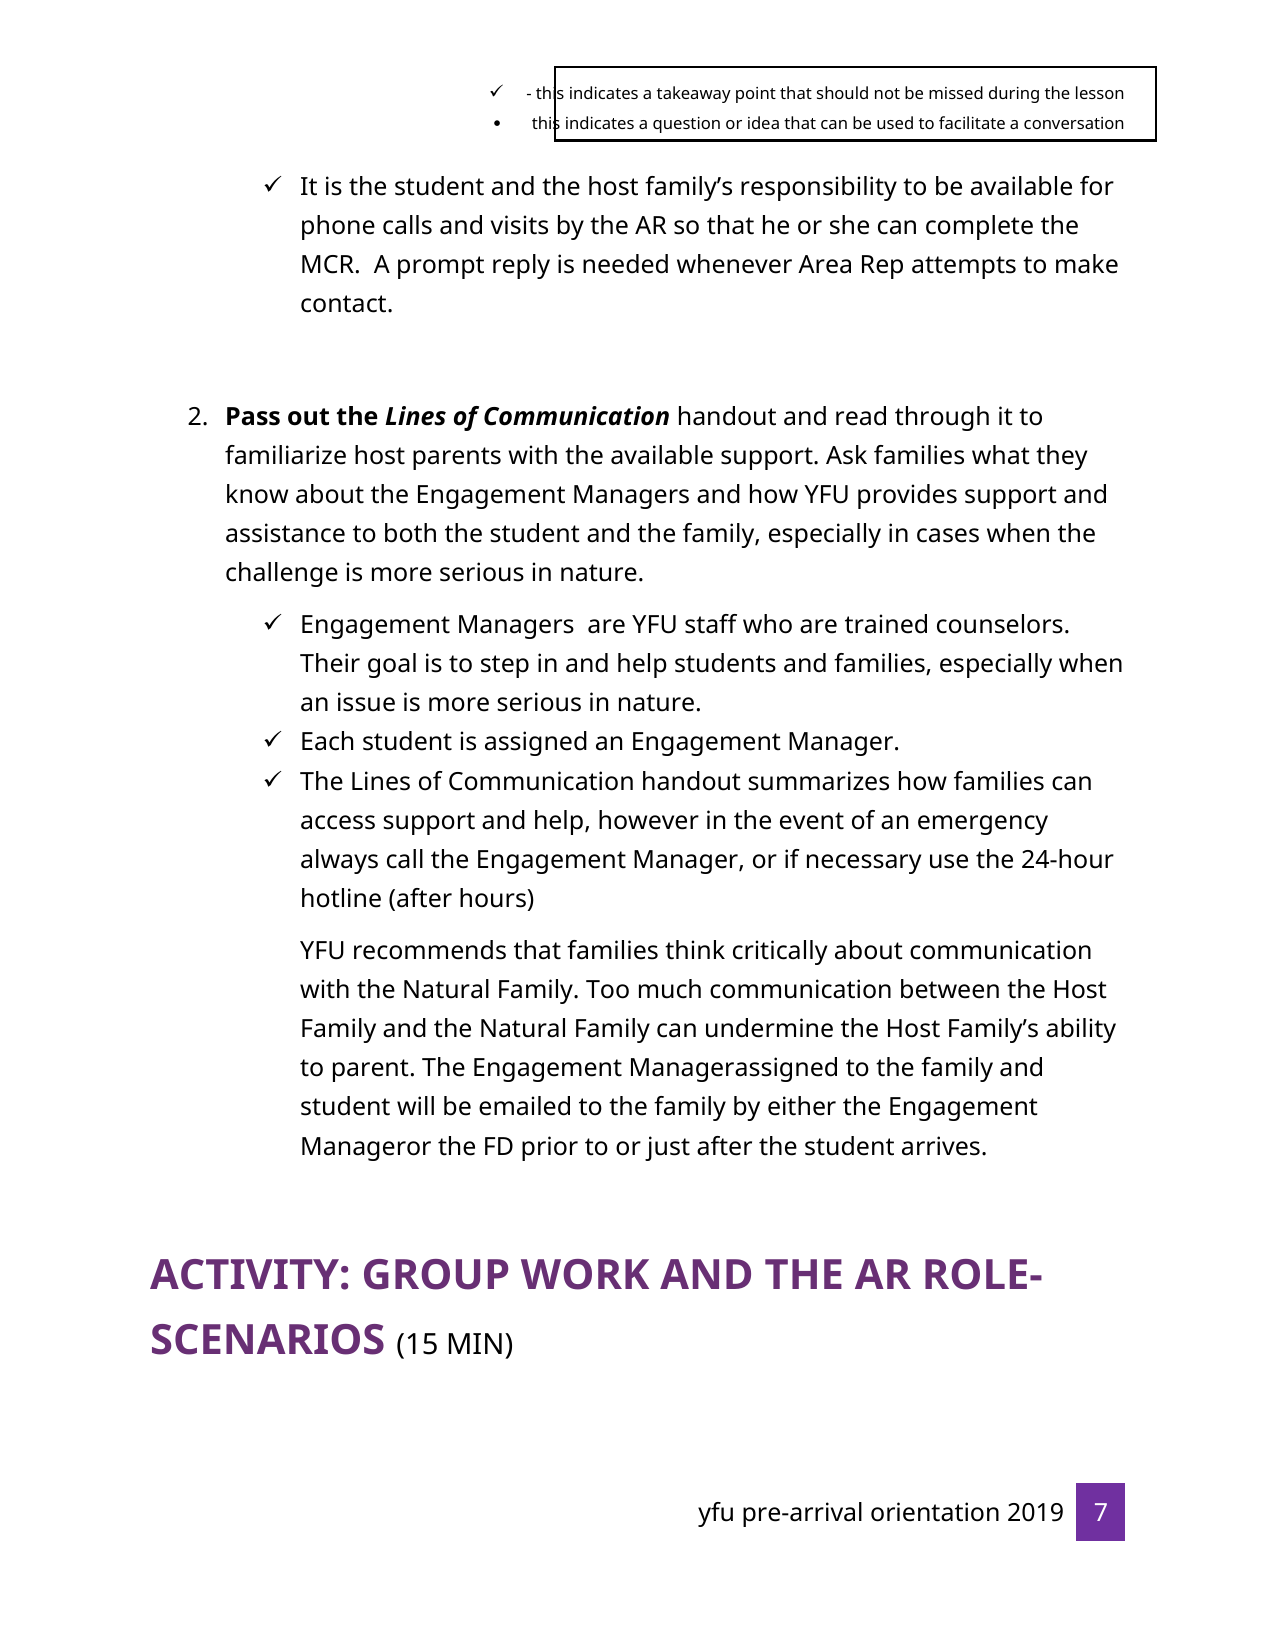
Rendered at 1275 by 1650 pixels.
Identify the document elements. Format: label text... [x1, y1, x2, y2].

list Pass out the Lines of Communication handout and read through it to familiarize host parents with the available support. Ask families what they know about the Engagement Managers and how YFU provides support and assistance to both the student and the family, especially in cases when the challenge is more serious in nature. [187, 398, 1125, 589]
list It is the student and the host family’s responsibility to be available for phone calls and visits by the AR so that he or she can complete the MCR. A prompt reply is needed whenever Area Rep attempts to make contact. [262, 168, 1125, 320]
list Each student is assigned an Engagement Manager. [262, 724, 1125, 758]
list Engagement Managers are YFU staff who are trained counselors. Their goal is to step in and help students and families, especially when an issue is more serious in nature. [262, 606, 1125, 719]
text YFU recommends that families think critically about communication with the Natural Family. Too much communication between the Host Family and the Natural Family can undermine the Host Family’s ability to parent. The Engagement Managerassigned to the family and student will be emailed to the family by either the Engagement Manageror the FD prior to or just after the student arrives. [300, 932, 1125, 1162]
list The Lines of Communication handout summarizes how families can access support and help, however in the event of an emergency always call the Engagement Manager, or if necessary use the 24-hour hotline (after hours) [262, 763, 1125, 915]
text Activity: Group Work and the AR Role- Scenarios (15 min) [150, 1245, 1125, 1367]
